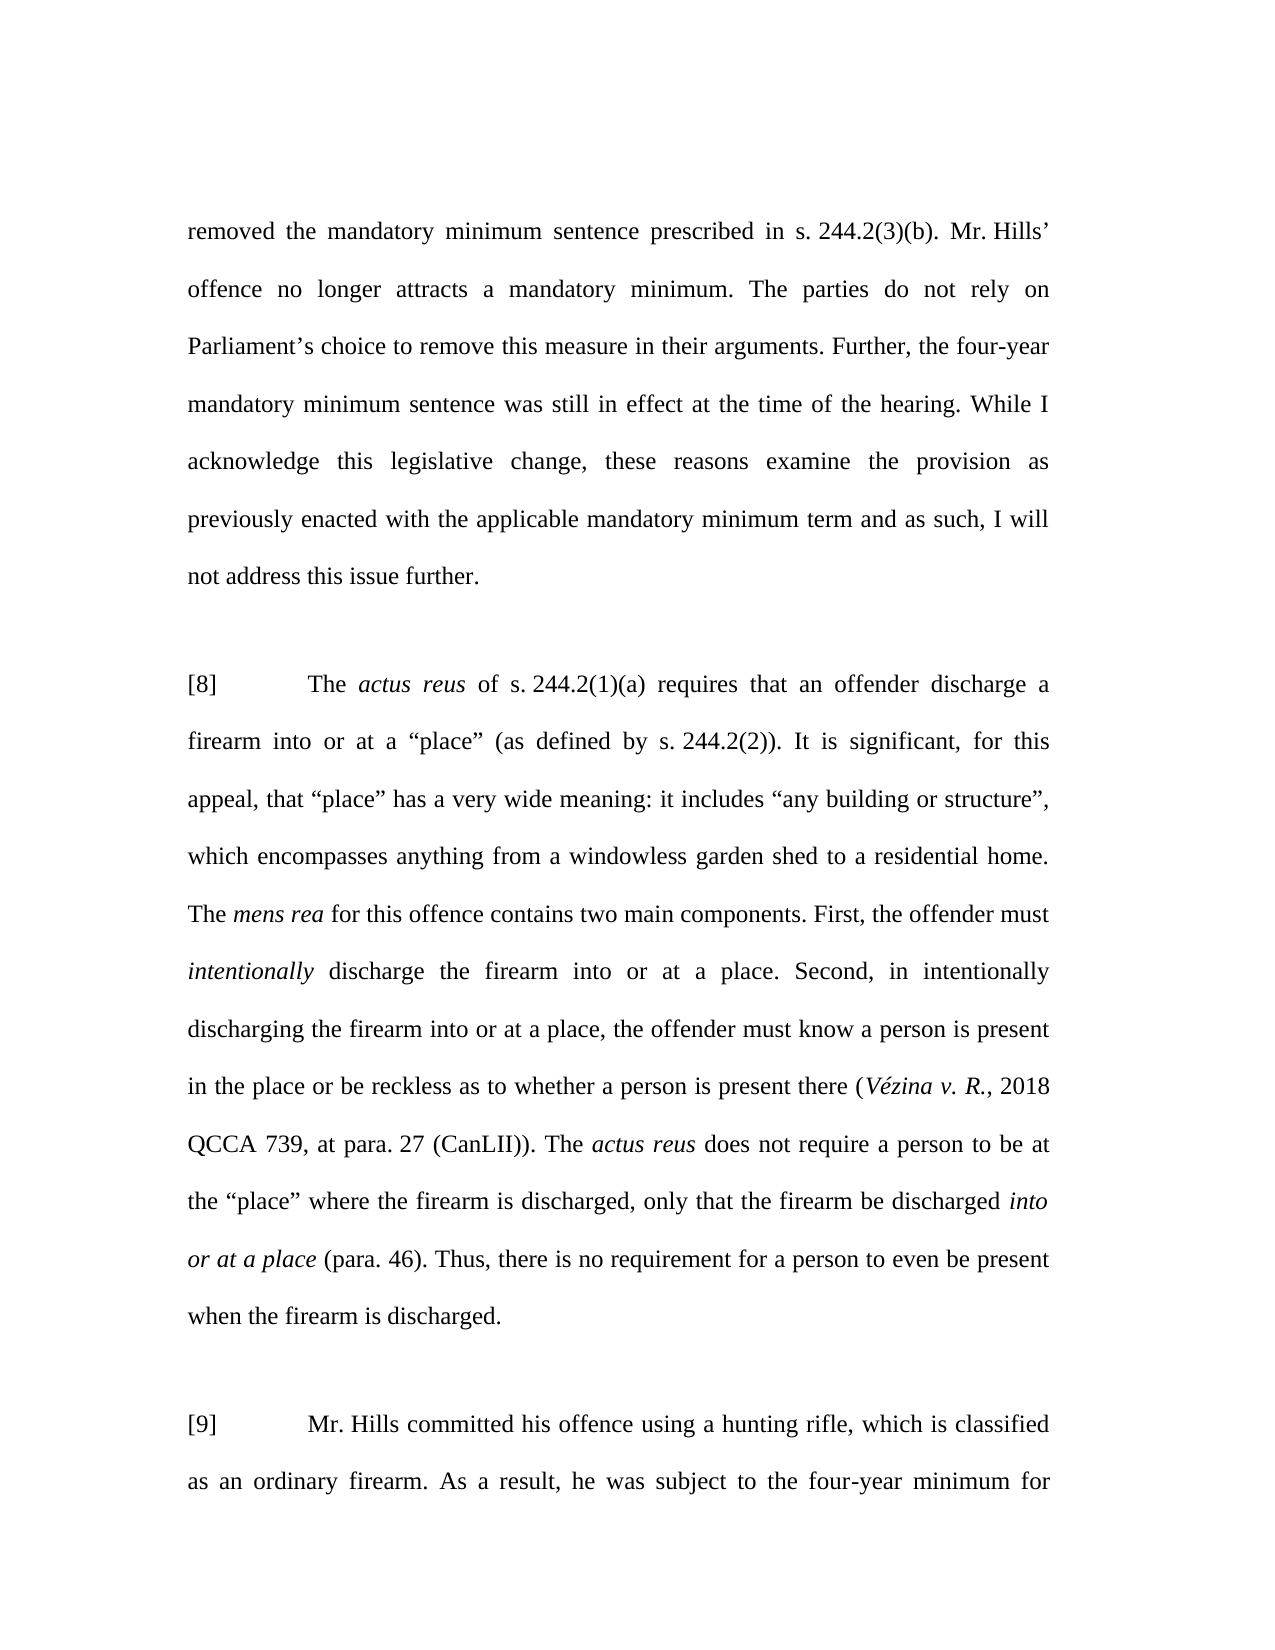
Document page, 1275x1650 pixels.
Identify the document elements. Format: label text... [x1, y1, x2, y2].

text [187, 1409, 1050, 1495]
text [187, 239, 1050, 590]
text The actus reus of s. 244.2(1)(a) requires that an offender discharge a firearm into or at a “place” (as defined by s. 244.2(2)). It is significant, for this appeal, that “place” has a very wide meaning: it includes “any building or structure”, which encompasses anything from a windowless garden shed to a residential home. The mens rea for this offence contains two main components. First, the offender must intentionally discharge the firearm into or at a place. Second, in intentionally discharging the firearm into or at a place, the offender must know a person is present in the place or be reckless as to whether a person is present there (Vézina v. R., 2018 QCCA 739, at para. 27 (CanLII)). The actus reus does not require a person to be at the “place” where the firearm is discharged, only that the firearm be discharged into or at a place (para. 46). Thus, there is no requirement for a person to even be present when the firearm is discharged. [187, 669, 1050, 1330]
